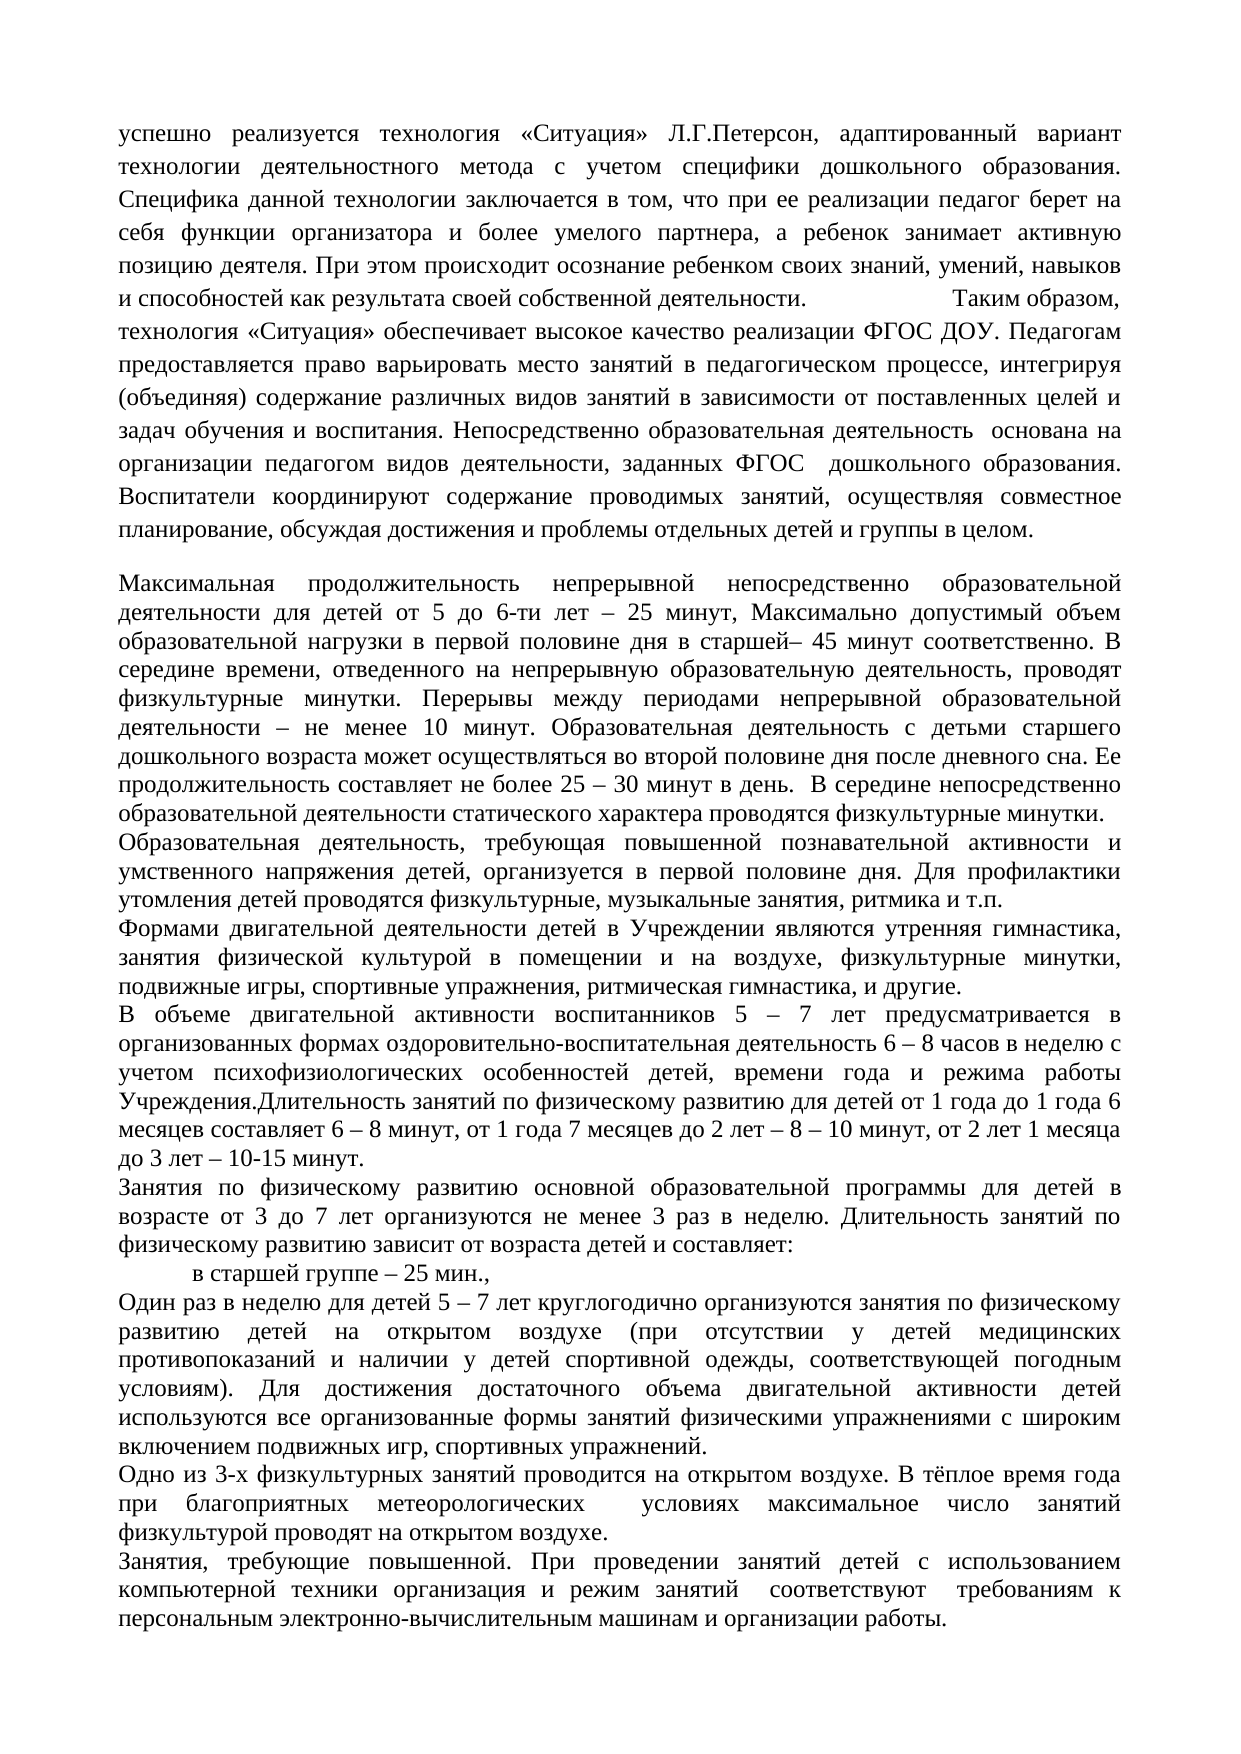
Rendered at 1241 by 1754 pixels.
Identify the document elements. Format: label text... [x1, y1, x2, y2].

text Занятия, требующие повышенной. При проведении занятий детей с использованием компьютерной техники организация и режим занятий соответствуют требованиям к персональным электронно-вычислительным машинам и организации работы. [118, 1546, 1122, 1632]
text В объеме двигательной активности воспитанников 5 – 7 лет предусматривается в организованных формах оздоровительно-воспитательная деятельность 6 – 8 часов в неделю с учетом психофизиологических особенностей детей, времени года и режима работы Учреждения.Длительность занятий по физическому развитию для детей от 1 года до 1 года 6 месяцев составляет 6 – 8 минут, от 1 года 7 месяцев до 2 лет – 8 – 10 минут, от 2 лет 1 месяца до 3 лет – 10-15 минут. [118, 999, 1122, 1172]
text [118, 118, 1122, 543]
text Один раз в неделю для детей 5 – 7 лет круглогодично организуются занятия по физическому развитию детей на открытом воздухе (при отсутствии у детей медицинских противопоказаний и наличии у детей спортивной одежды, соответствующей погодным условиям). Для достижения достаточного объема двигательной активности детей используются все организованные формы занятий физическими упражнениями с широким включением подвижных игр, спортивных упражнений. [118, 1287, 1122, 1459]
text Формами двигательной деятельности детей в Учреждении являются утренняя гимнастика, занятия физической культурой в помещении и на воздухе, физкультурные минутки, подвижные игры, спортивные упражнения, ритмическая гимнастика, и другие. [118, 913, 1122, 999]
text Максимальная продолжительность непрерывной непосредственно образовательной деятельности для детей от 5 до 6-ти лет – 25 минут, Максимально допустимый объем образовательной нагрузки в первой половине дня в старшей– 45 минут соответственно. В середине времени, отведенного на непрерывную образовательную деятельность, проводят физкультурные минутки. Перерывы между периодами непрерывной образовательной деятельности – не менее 10 минут. Образовательная деятельность с детьми старшего дошкольного возраста может осуществляться во второй половине дня после дневного сна. Ее продолжительность составляет не более 25 – 30 минут в день. В середине непосредственно образовательной деятельности статического характера проводятся физкультурные минутки. [118, 568, 1122, 827]
text Образовательная деятельность, требующая повышенной познавательной активности и умственного напряжения детей, организуется в первой половине дня. Для профилактики утомления детей проводятся физкультурные, музыкальные занятия, ритмика и т.п. [118, 827, 1122, 913]
text в старшей группе – 25 мин., [148, 1258, 1122, 1287]
text Одно из 3-х физкультурных занятий проводится на открытом воздухе. В тёплое время года при благоприятных метеорологических условиях максимальное число занятий физкультурой проводят на открытом воздухе. [118, 1459, 1122, 1546]
text Занятия по физическому развитию основной образовательной программы для детей в возрасте от 3 до 7 лет организуются не менее 3 раз в неделю. Длительность занятий по физическому развитию зависит от возраста детей и составляет: [118, 1172, 1122, 1258]
